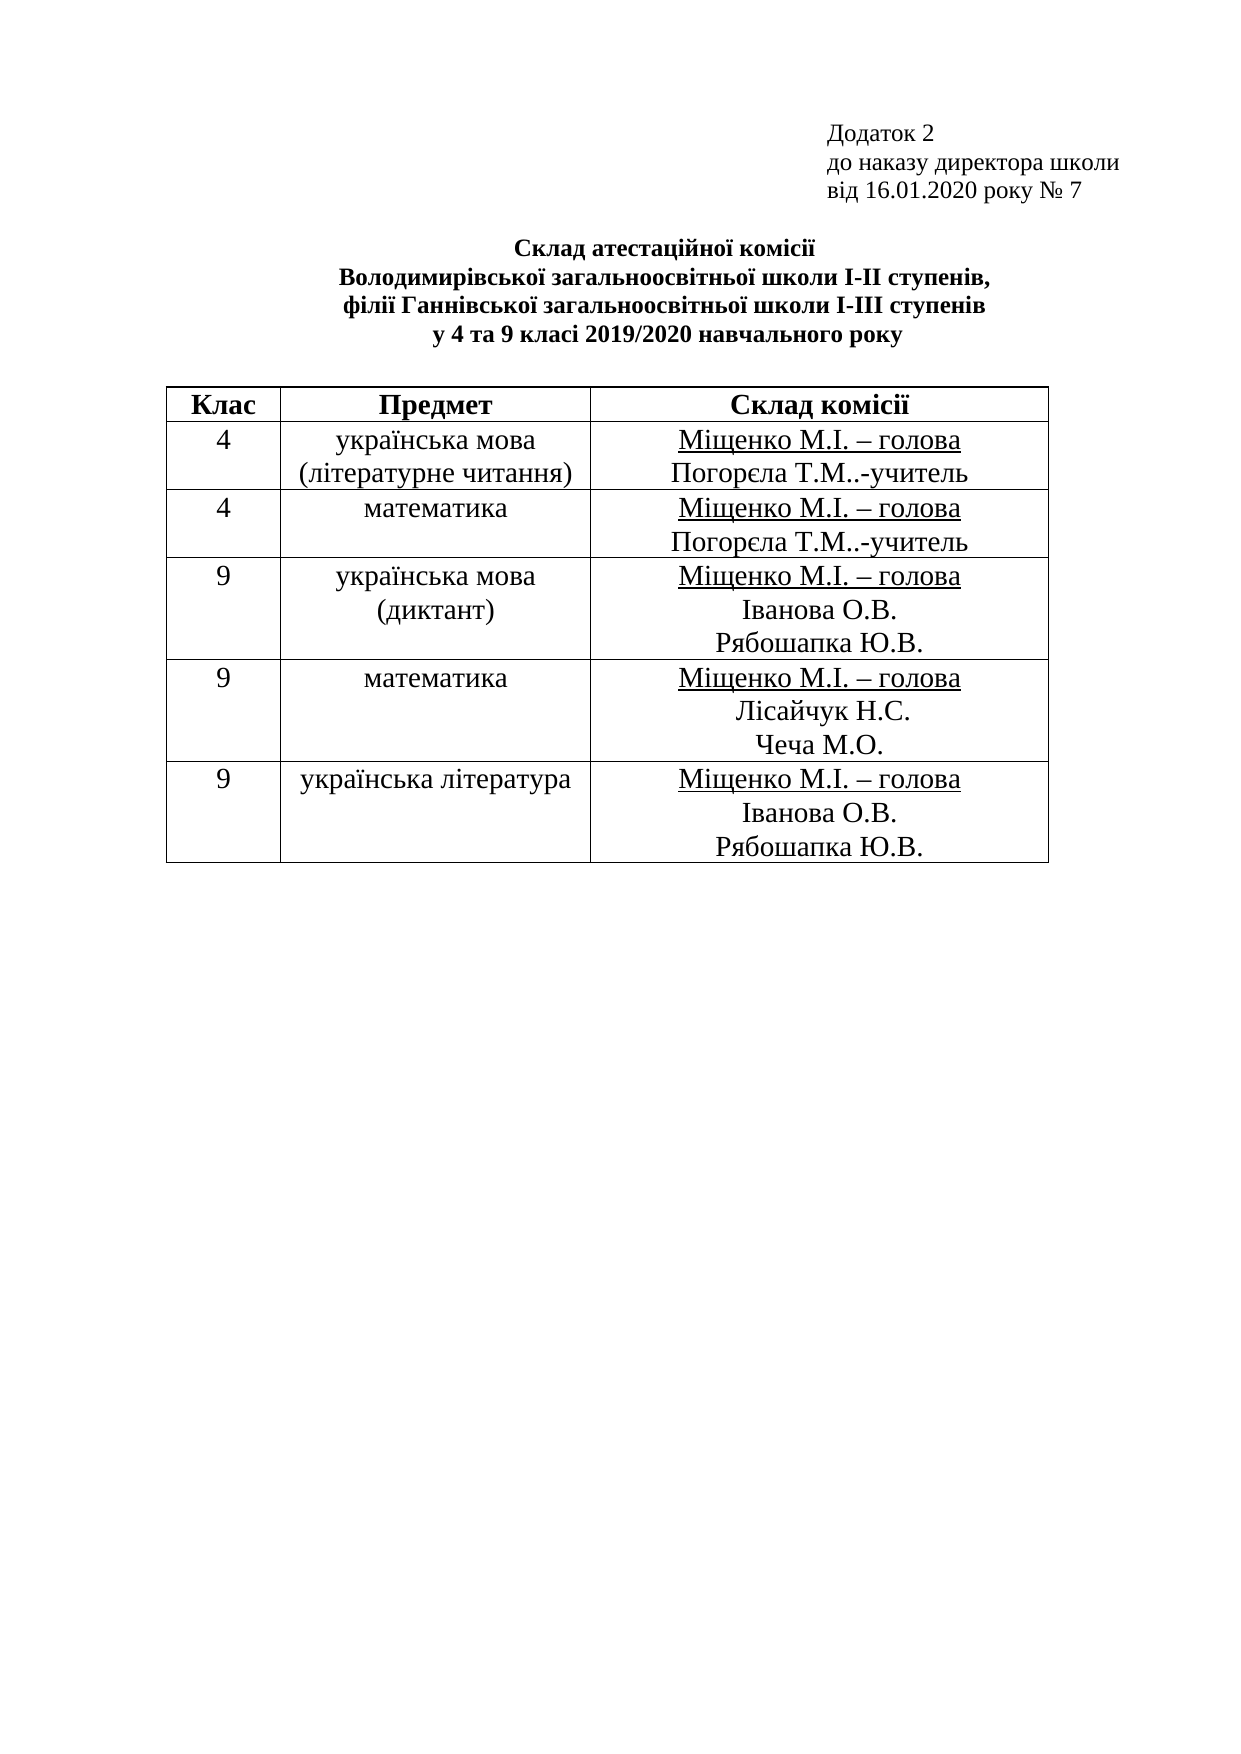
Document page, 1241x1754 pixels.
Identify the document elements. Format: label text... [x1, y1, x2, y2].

table_cell Міщенко М.І. – голова Лісайчук Н.С. Чеча М.О. [591, 660, 1048, 761]
table_cell українська мова (диктант) [281, 558, 590, 659]
table_cell 9 [167, 762, 280, 862]
table_cell Міщенко М.І. – голова Іванова О.В. Рябошапка Ю.В. [591, 558, 1048, 659]
table_cell Міщенко М.І. – голова Іванова О.В. Рябошапка Ю.В. [591, 762, 1048, 862]
table_cell 9 [167, 558, 280, 659]
table_header Предмет [281, 388, 590, 421]
table_header Склад комісії [591, 388, 1048, 421]
text у 4 та 9 класі 2019/2020 навчального року [177, 319, 1152, 348]
table_cell математика [281, 660, 590, 761]
table_cell математика [281, 490, 590, 557]
table_cell 4 [167, 490, 280, 557]
text до наказу директора школи від 16.01.2020 року № 7 [827, 147, 1152, 204]
table_cell українська мова (літературне читання) [281, 422, 590, 489]
table_cell українська література [281, 762, 590, 862]
table_cell Міщенко М.І. – голова Погорєла Т.М..-учитель [591, 422, 1048, 489]
table_cell 4 [167, 422, 280, 489]
text Володимирівської загальноосвітньої школи І-ІІ ступенів, [177, 262, 1152, 291]
table_cell Міщенко М.І. – голова Погорєла Т.М..-учитель [591, 490, 1048, 557]
table_header Клас [167, 388, 280, 421]
table_cell 9 [167, 660, 280, 761]
text Склад атестаційної комісії [177, 233, 1152, 262]
text Додаток 2 [827, 118, 1152, 147]
text філії Ганнівської загальноосвітньої школи І-ІІІ ступенів [177, 291, 1152, 319]
